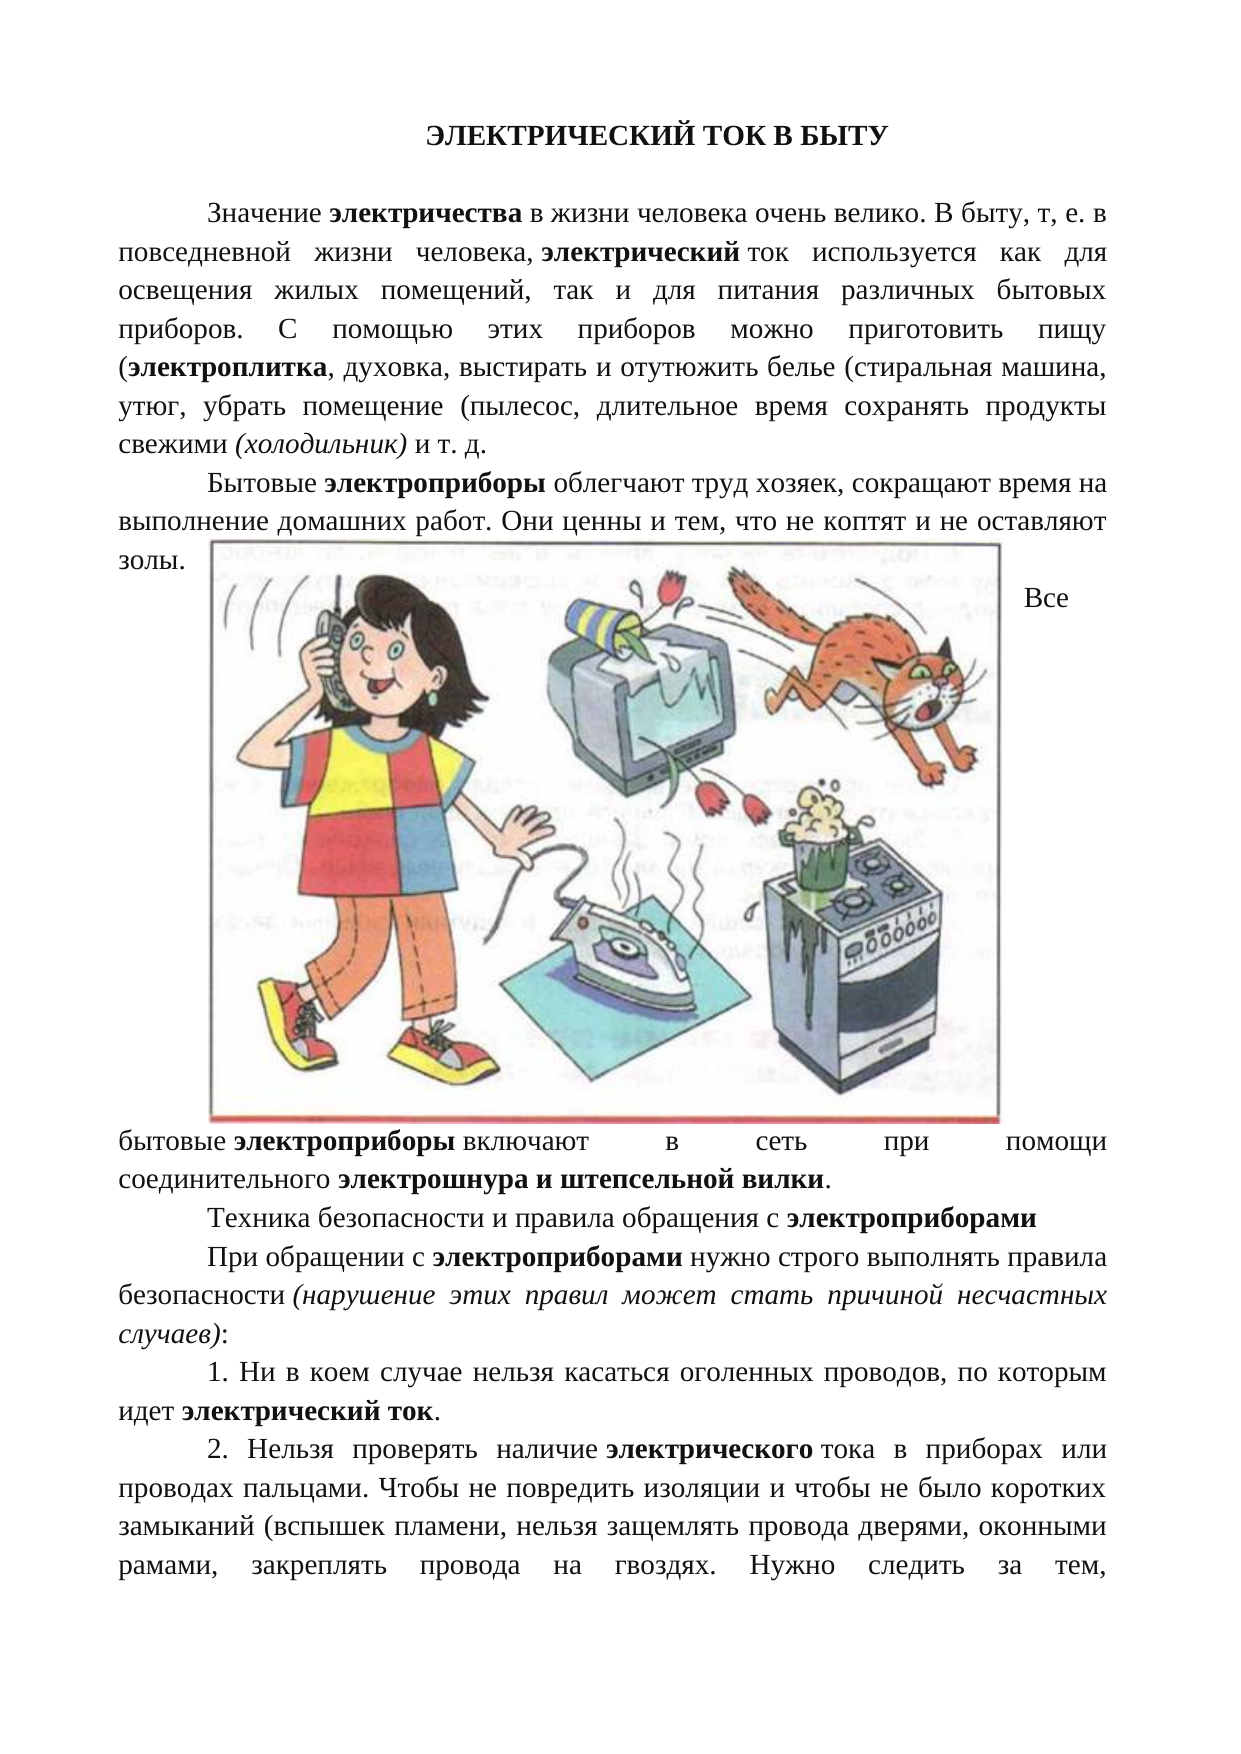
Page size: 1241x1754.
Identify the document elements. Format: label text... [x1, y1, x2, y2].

text Техника безопасности и правила обращения с электроприборами [118, 1200, 1107, 1234]
text ЭЛЕКТРИЧЕСКИЙ ТОК В БЫТУ [118, 118, 1107, 152]
text Бытовые электроприборы облегчают труд хозяек, сокращают время на выполнение домашних работ. Они ценны и тем, что не коптят и не оставляют золы. [118, 465, 1107, 576]
text Значение электричества в жизни человека очень велико. В быту, т, е. в повседневной жизни человека, электрический ток используется как для освещения жилых помещений, так и для питания различных бытовых приборов. С помощью этих приборов можно приготовить пищу (электроплитка, духовка, выстирать и отутюжить белье (стиральная машина, утюг, убрать помещение (пылесос, длительное время сохранять продукты свежими (холодильник) и т. д. [118, 195, 1107, 460]
text 1. Ни в коем случае нельзя касаться оголенных проводов, по которым идет электрический ток. [118, 1354, 1107, 1426]
picture [207, 538, 1005, 1124]
text При обращении с электроприборами нужно строго выполнять правила безопасности (нарушение этих правил может стать причиной несчастных случаев): [118, 1239, 1107, 1349]
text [118, 1431, 1107, 1581]
